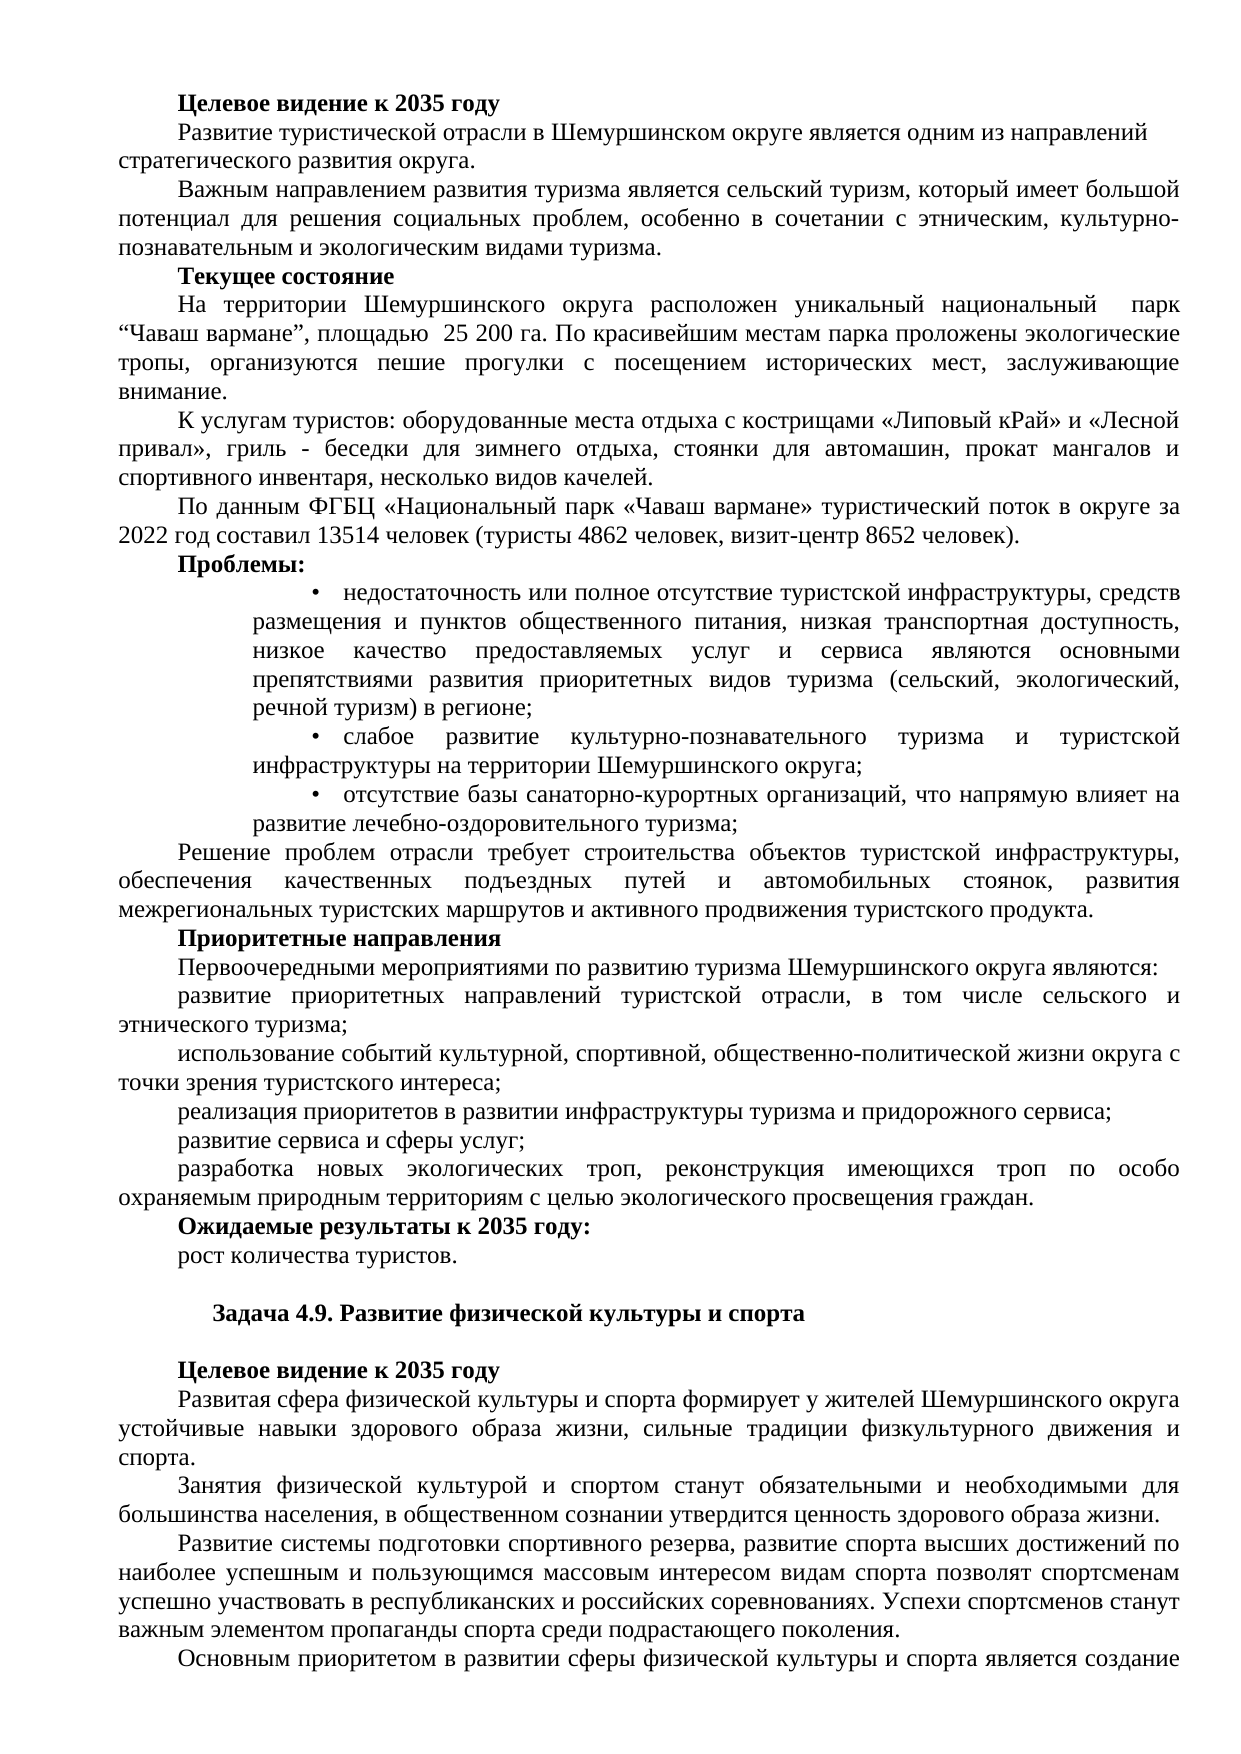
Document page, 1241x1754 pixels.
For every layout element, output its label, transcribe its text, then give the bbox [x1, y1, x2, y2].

text Задача 4.9. Развитие физической культуры и спорта [174, 1298, 1181, 1326]
list слабое развитие культурно-познавательного туризма и туристской инфраструктуры на территории Шемуршинского округа; [252, 721, 1181, 779]
text По данным ФГБЦ «Национальный парк «Чаваш вармане» туристический поток в округе за 2022 год составил 13514 человек (туристы 4862 человек, визит-центр 8652 человек). [118, 491, 1181, 548]
text Развитая сфера физической культуры и спорта формирует у жителей Шемуршинского округа устойчивые навыки здорового образа жизни, сильные традиции физкультурного движения и спорта. [118, 1384, 1181, 1471]
text развитие приоритетных направлений туристской отрасли, в том числе сельского и этнического туризма; [118, 981, 1181, 1038]
text использование событий культурной, спортивной, общественно-политической жизни округа с точки зрения туристского интереса; [118, 1038, 1181, 1096]
text Текущее состояние [118, 261, 1181, 289]
list недостаточность или полное отсутствие туристской инфраструктуры, средств размещения и пунктов общественного питания, низкая транспортная доступность, низкое качество предоставляемых услуг и сервиса являются основными препятствиями развития приоритетных видов туризма (сельский, экологический, речной туризм) в регионе; [252, 577, 1181, 721]
text Занятия физической культурой и спортом станут обязательными и необходимыми для большинства населения, в общественном сознании утвердится ценность здорового образа жизни. [118, 1471, 1181, 1528]
text реализация приоритетов в развитии инфраструктуры туризма и придорожного сервиса; [118, 1096, 1181, 1124]
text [118, 1643, 1181, 1672]
text Целевое видение к 2035 году [118, 1355, 1181, 1384]
text Первоочередными мероприятиями по развитию туризма Шемуршинского округа являются: [118, 952, 1181, 981]
text Развитие системы подготовки спортивного резерва, развитие спорта высших достижений по наиболее успешным и пользующимся массовым интересом видам спорта позволят спортсменам успешно участвовать в республиканских и российских соревнованиях. Успехи спортсменов станут важным элементом пропаганды спорта среди подрастающего поколения. [118, 1528, 1181, 1643]
text Целевое видение к 2035 году [118, 88, 1181, 117]
text Развитие туристической отрасли в Шемуршинском округе является одним из направлений стратегического развития округа. [118, 117, 1181, 174]
list отсутствие базы санаторно-курортных организаций, что напрямую влияет на развитие лечебно-оздоровительного туризма; [252, 779, 1181, 836]
text Решение проблем отрасли требует строительства объектов туристской инфраструктуры, обеспечения качественных подъездных путей и автомобильных стоянок, развития межрегиональных туристских маршрутов и активного продвижения туристского продукта. [118, 837, 1181, 923]
text развитие сервиса и сферы услуг; [118, 1125, 1181, 1153]
text К услугам туристов: оборудованные места отдыха с кострищами «Липовый кРай» и «Лесной привал», гриль - беседки для зимнего отдыха, стоянки для автомашин, прокат мангалов и спортивного инвентаря, несколько видов качелей. [118, 405, 1181, 491]
text Важным направлением развития туризма является сельский туризм, который имеет большой потенциал для решения социальных проблем, особенно в сочетании с этническим, культурно-познавательным и экологическим видами туризма. [118, 174, 1181, 261]
text Приоритетные направления [118, 923, 1181, 952]
text разработка новых экологических троп, реконструкция имеющихся троп по особо охраняемым природным территориям с целью экологического просвещения граждан. [118, 1153, 1181, 1211]
text Ожидаемые результаты к 2035 году: [118, 1211, 1181, 1240]
text На территории Шемуршинского округа расположен уникальный национальный парк “Чaваш вaрманe”, площадью 25 200 га. По красивейшим местам парка проложены экологические тропы, организуются пешие прогулки с посещением исторических мест, заслуживающие внимание. [118, 289, 1181, 404]
text рост количества туристов. [118, 1240, 1181, 1269]
text Проблемы: [118, 549, 1181, 577]
